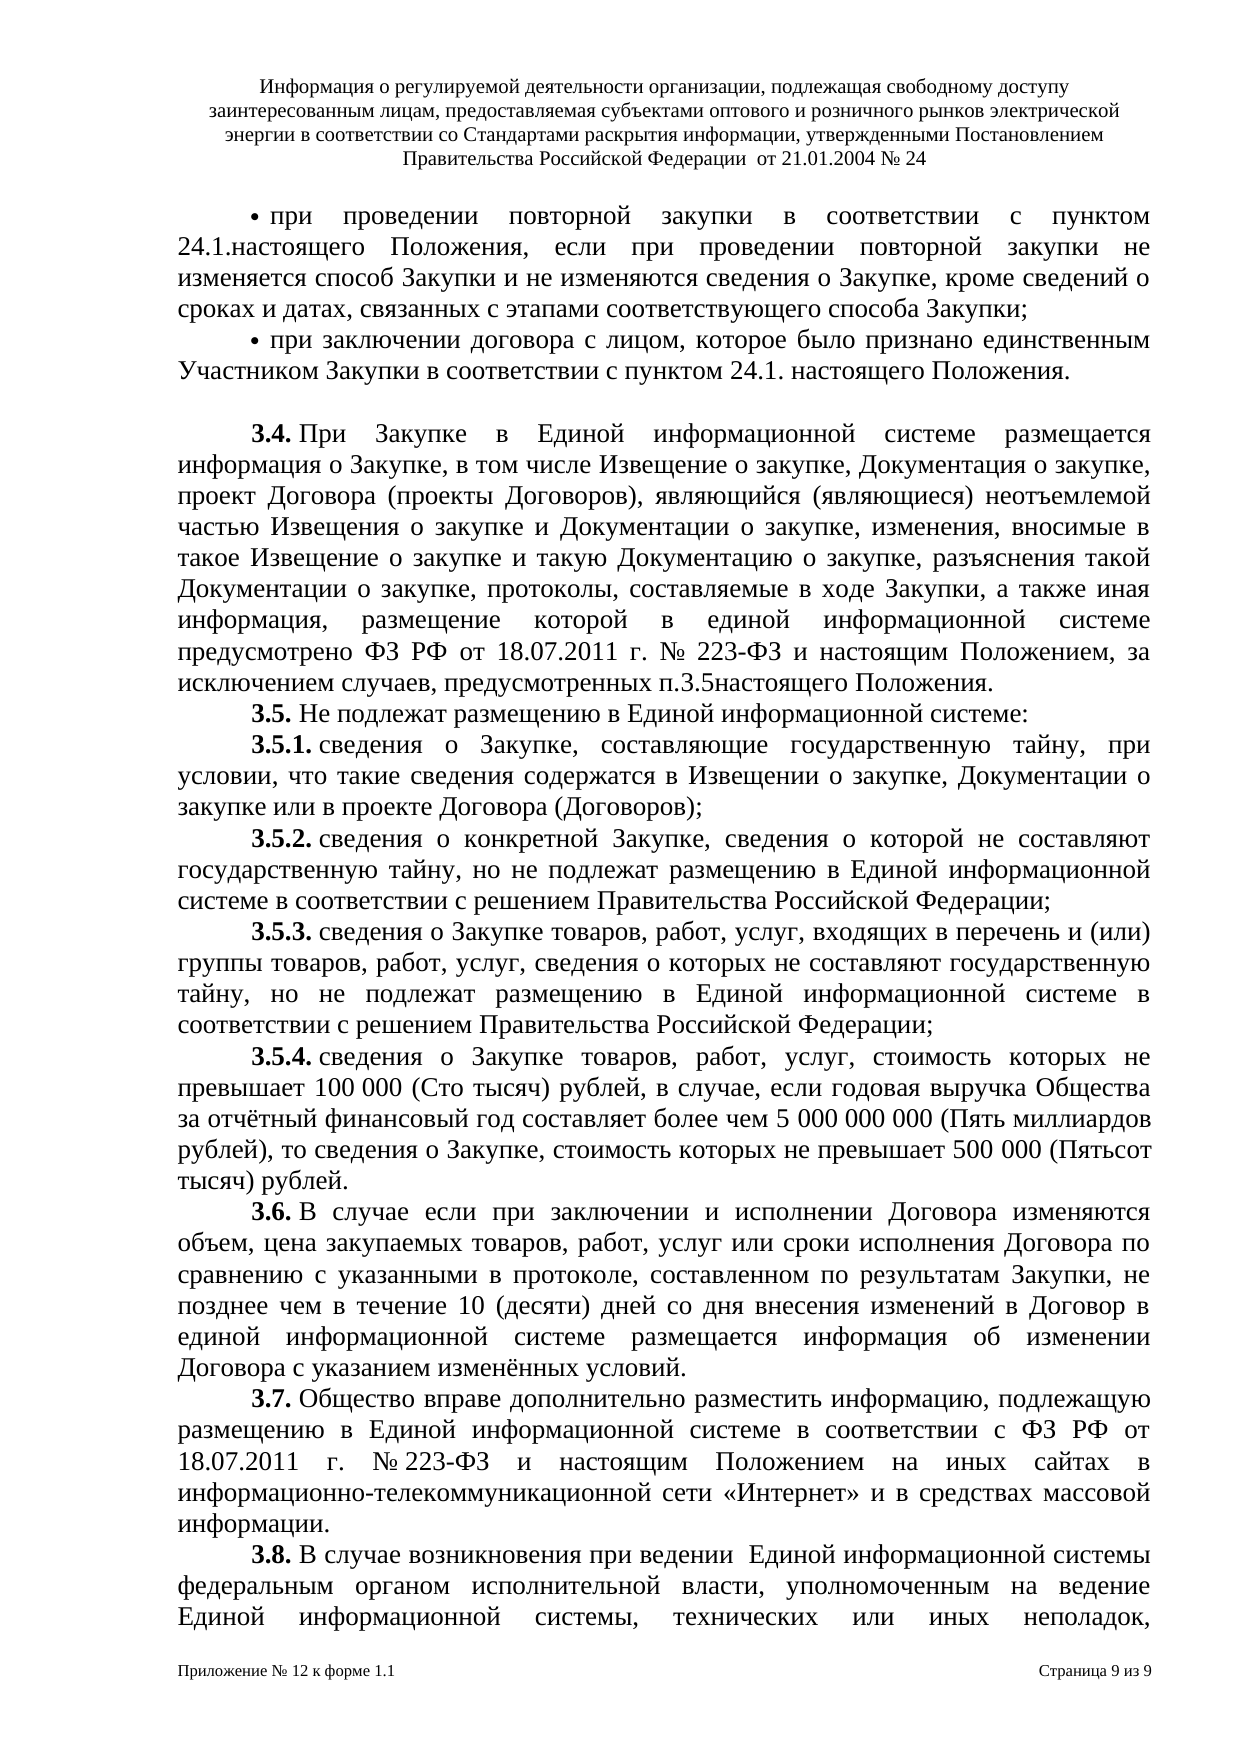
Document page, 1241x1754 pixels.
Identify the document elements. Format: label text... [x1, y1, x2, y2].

list Общество вправе дополнительно разместить информацию, подлежащую размещению в Единой информационной системе в соответствии с ФЗ РФ от 18.07.2011 г. № 223-ФЗ и настоящим Положением на иных сайтах в информационно-телекоммуникационной сети «Интернет» и в средствах массовой информации. [177, 1382, 1152, 1538]
list Не подлежат размещению в Единой информационной системе: [177, 697, 1152, 728]
list сведения о конкретной Закупке, сведения о которой не составляют государственную тайну, но не подлежат размещению в Единой информационной системе в соответствии с решением Правительства Российской Федерации; [177, 822, 1152, 915]
list сведения о Закупке, составляющие государственную тайну, при условии, что такие сведения содержатся в Извещении о закупке, Документации о закупке или в проекте Договора (Договоров); [177, 728, 1152, 822]
list сведения о Закупке товаров, работ, услуг, входящих в перечень и (или) группы товаров, работ, услуг, сведения о которых не составляют государственную тайну, но не подлежат размещению в Единой информационной системе в соответствии с решением Правительства Российской Федерации; [177, 915, 1152, 1040]
list В случае если при заключении и исполнении Договора изменяются объем, цена закупаемых товаров, работ, услуг или сроки исполнения Договора по сравнению с указанными в протоколе, составленном по результатам Закупки, не позднее чем в течение 10 (десяти) дней со дня внесения изменений в Договор в единой информационной системе размещается информация об изменении Договора с указанием изменённых условий. [177, 1195, 1152, 1382]
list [177, 1538, 1152, 1631]
list сведения о Закупке товаров, работ, услуг, стоимость которых не превышает 100 000 (Сто тысяч) рублей, в случае, если годовая выручка Общества за отчётный финансовый год составляет более чем 5 000 000 000 (Пять миллиардов рублей), то сведения о Закупке, стоимость которых не превышает 500 000 (Пятьсот тысяч) рублей. [177, 1040, 1152, 1195]
list при проведении повторной закупки в соответствии с пунктом 24.1.настоящего Положения, если при проведении повторной закупки не изменяется способ Закупки и не изменяются сведения о Закупке, кроме сведений о сроках и датах, связанных с этапами соответствующего способа Закупки; [177, 199, 1152, 323]
